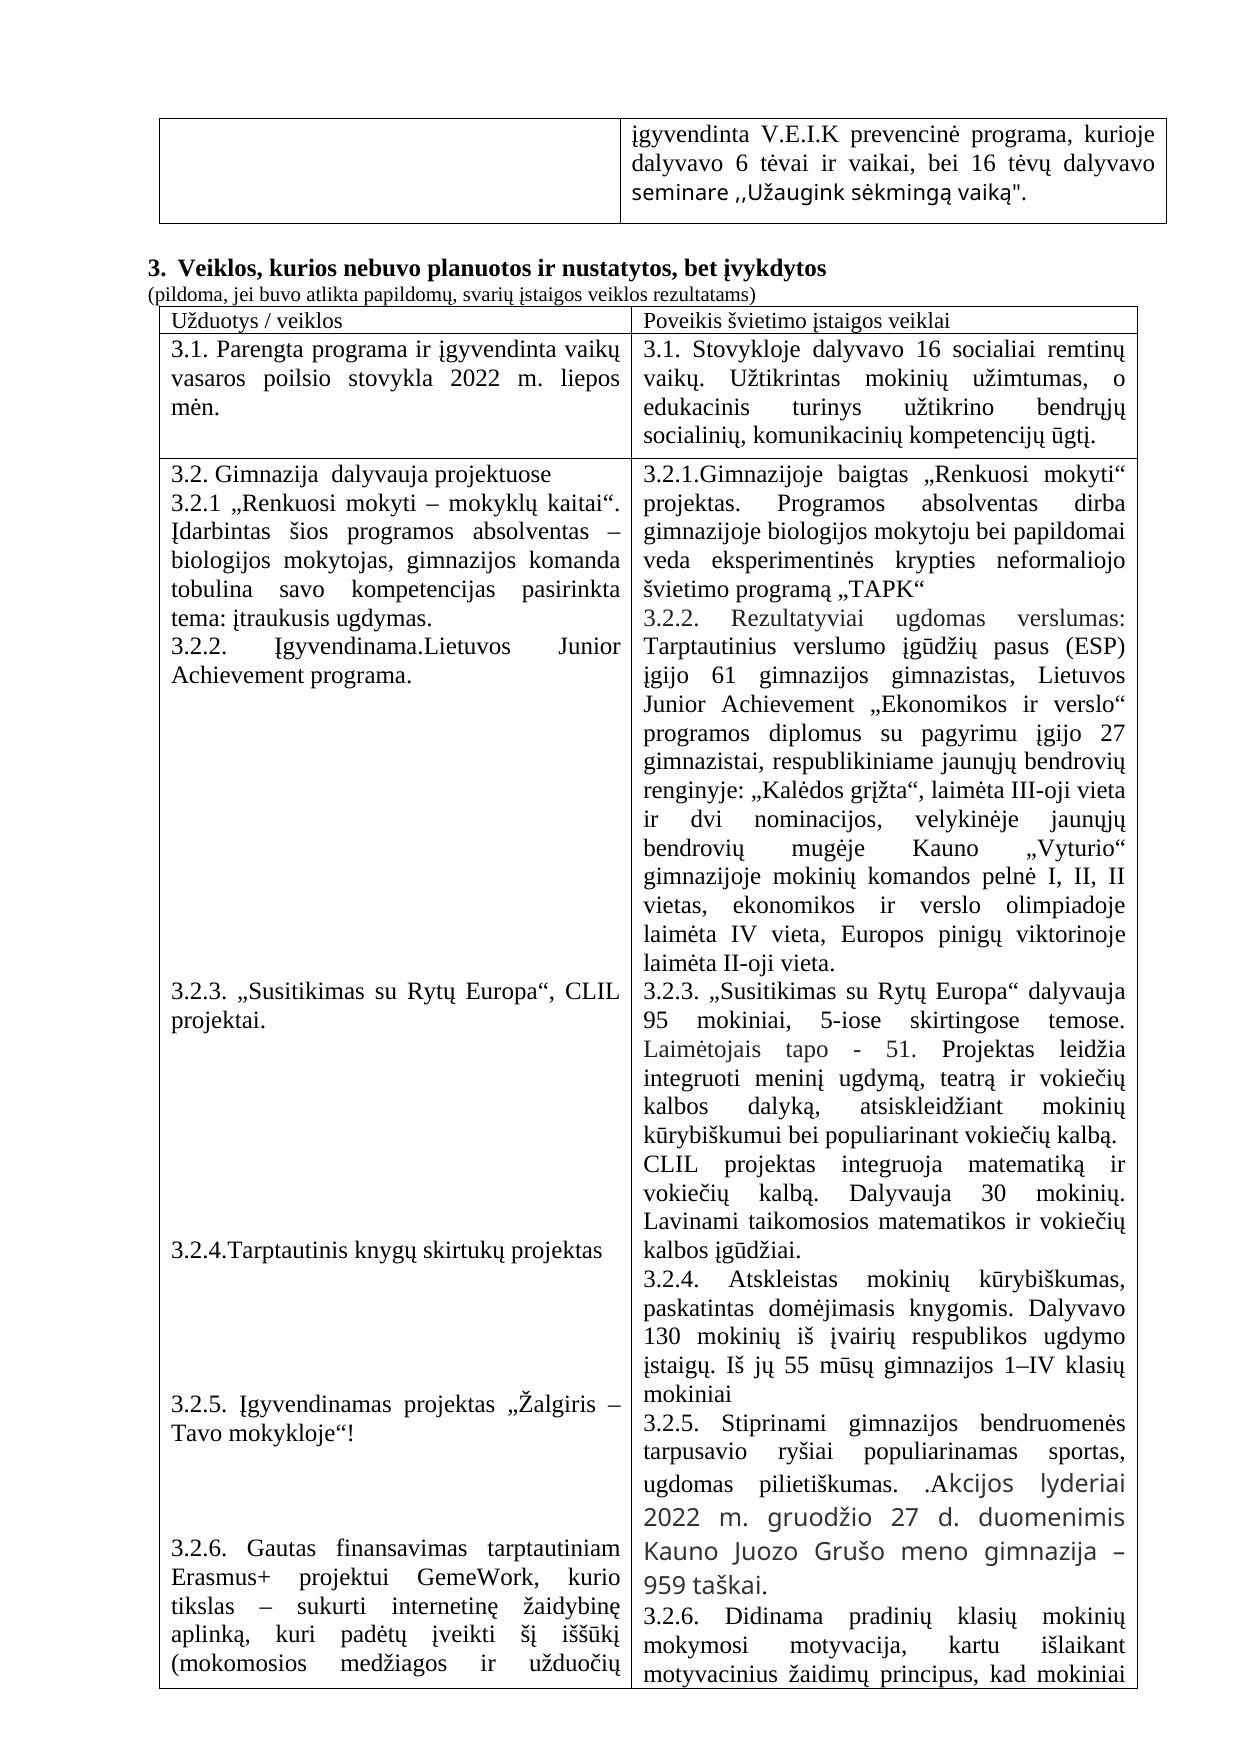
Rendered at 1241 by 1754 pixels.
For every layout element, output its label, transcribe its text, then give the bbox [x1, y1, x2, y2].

text (pildoma, jei buvo atlikta papildomų, svarių įstaigos veiklos rezultatams) [148, 282, 1181, 306]
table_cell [621, 119, 1166, 223]
table_header Poveikis švietimo įstaigos veiklai [632, 307, 1137, 333]
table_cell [160, 459, 631, 1688]
table_header Užduotys / veiklos [160, 307, 631, 333]
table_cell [160, 119, 620, 223]
table_cell 3.1. Stovykloje dalyvavo 16 socialiai remtinų vaikų. Užtikrintas mokinių užimtumas, o edukacinis turinys užtikrino bendrųjų socialinių, komunikacinių kompetencijų ūgtį. [632, 334, 1137, 458]
table_cell 3.1. Parengta programa ir įgyvendinta vaikų vasaros poilsio stovykla 2022 m. liepos mėn. [160, 334, 631, 458]
text 3. Veiklos, kurios nebuvo planuotos ir nustatytos, bet įvykdytos [148, 253, 1181, 282]
